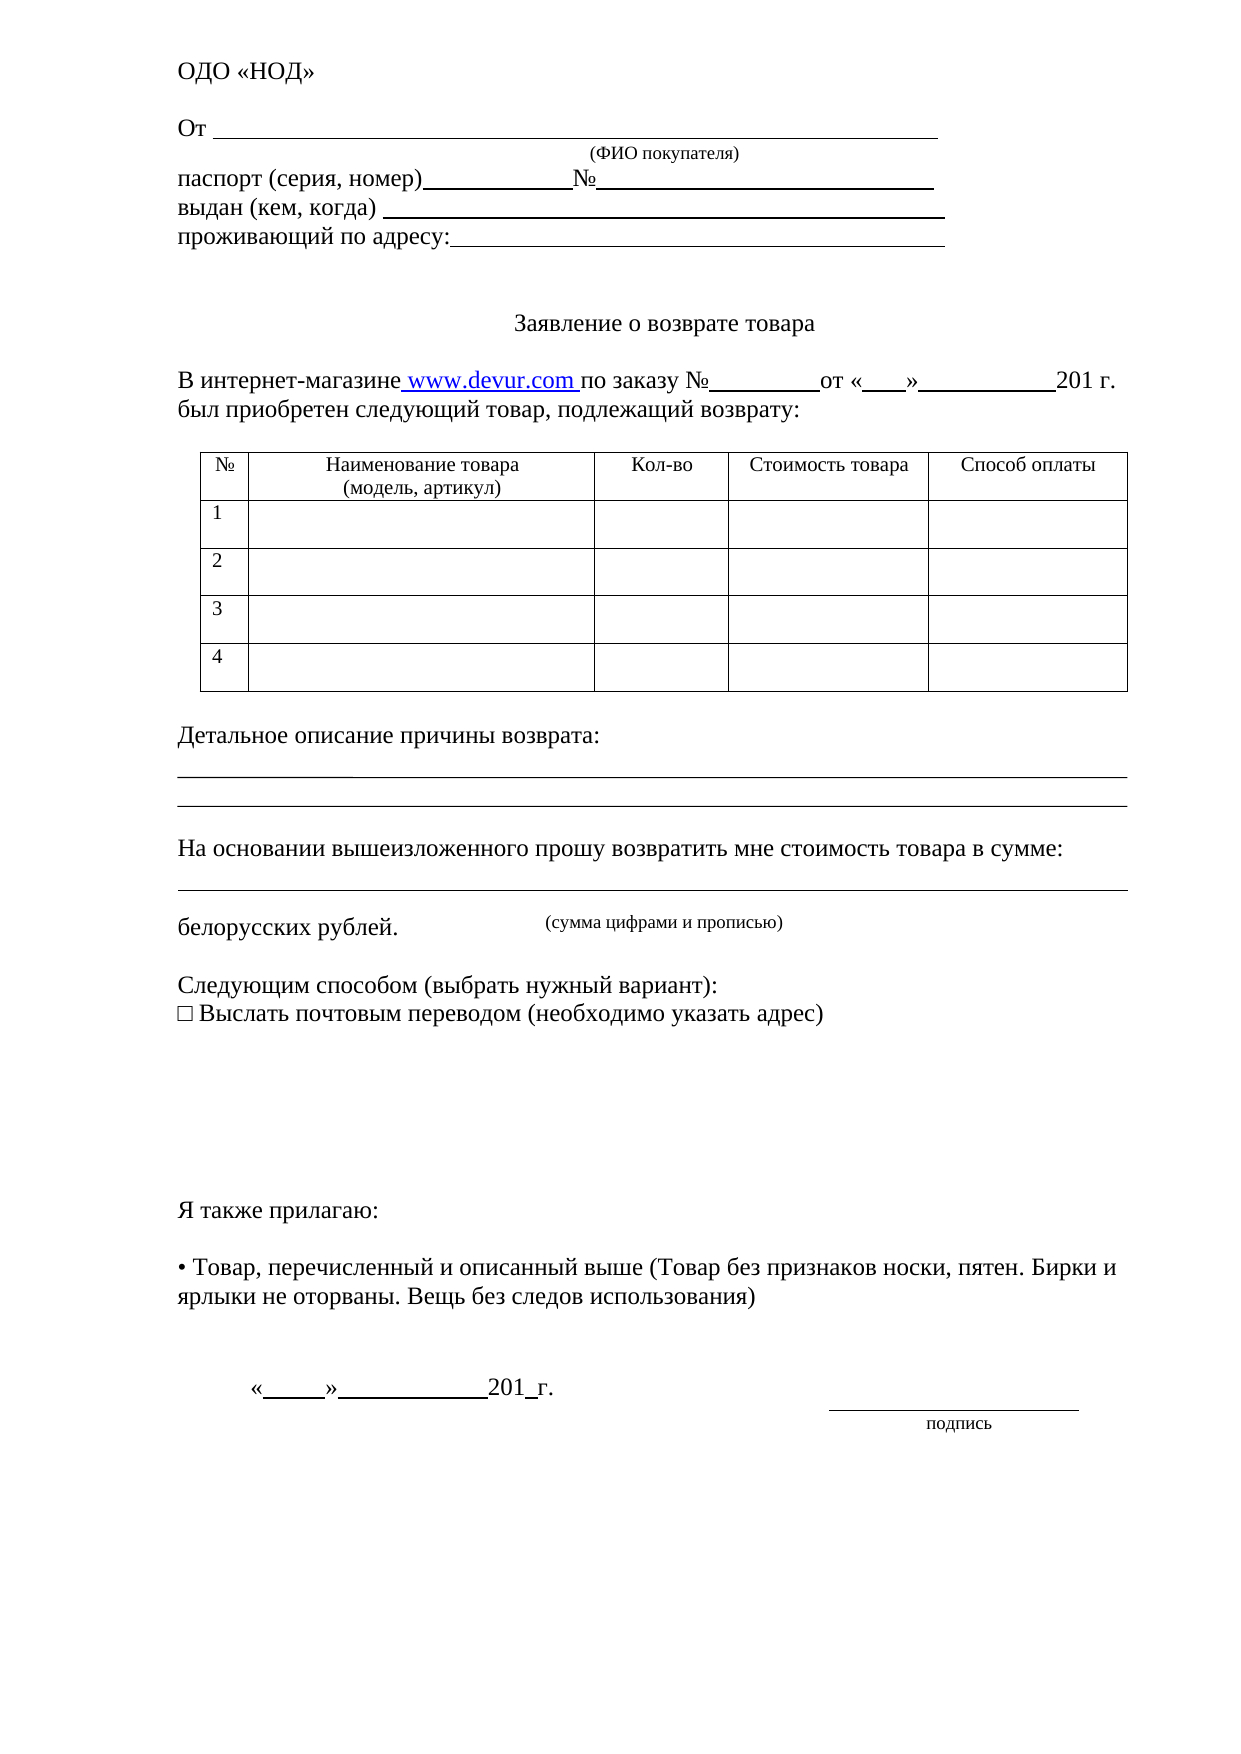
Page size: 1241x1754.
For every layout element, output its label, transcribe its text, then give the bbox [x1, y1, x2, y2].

table_cell [929, 549, 1127, 595]
text В интернет-магазине www.devur.com по заказу № от « » 201 г. был приобретен следующий товар, подлежащий возврату: [177, 365, 1142, 423]
table_cell 1 [201, 501, 248, 547]
table_header Кол-во [595, 453, 728, 499]
table_cell [249, 596, 594, 643]
list Я также прилагаю: [177, 1195, 591, 1224]
text подпись [926, 1412, 1153, 1433]
text ОДО «НОД» [177, 56, 1153, 84]
text Заявление о возврате товара [514, 308, 1153, 336]
table_cell [249, 549, 594, 595]
table_header Наименование товара (модель, артикул) [249, 453, 594, 499]
table_header Способ оплаты [929, 453, 1127, 499]
text белорусских рублей. [177, 912, 403, 941]
text Следующим способом (выбрать нужный вариант): [177, 970, 1153, 998]
text (сумма цифрами и прописью) [545, 912, 1153, 932]
list Выслать почтовым переводом (необходимо указать адрес) [177, 998, 1153, 1027]
table_cell [595, 596, 728, 643]
table_cell [929, 644, 1127, 691]
text (ФИО покупателя) [589, 142, 1153, 163]
text На основании вышеизложенного прошу возвратить мне стоимость товара в сумме: [177, 833, 1153, 862]
table_cell [929, 501, 1127, 547]
text « » 201 г. [250, 1372, 571, 1401]
table_cell [929, 596, 1127, 643]
table_cell 3 [201, 596, 248, 643]
text Детальное описание причины возврата: [177, 721, 1153, 749]
table_cell [595, 549, 728, 595]
table_cell [595, 644, 728, 691]
table_cell [249, 501, 594, 547]
list Товар, перечисленный и описанный выше (Товар без признаков носки, пятен. Бирки и ярлыки не оторваны. Вещь без следов использования) [177, 1252, 1117, 1310]
table_cell [729, 501, 928, 547]
table_cell [729, 644, 928, 691]
table_header Стоимость товара [729, 453, 928, 499]
table_cell [729, 596, 928, 643]
table_cell 2 [201, 549, 248, 595]
table_cell 4 [201, 644, 248, 691]
text паспорт (серия, номер) № выдан (кем, когда) проживающий по адресу: [177, 163, 951, 250]
table_cell [729, 549, 928, 595]
text От [177, 113, 1153, 142]
table_cell [595, 501, 728, 547]
table_header № [201, 453, 248, 499]
table_cell [249, 644, 594, 691]
